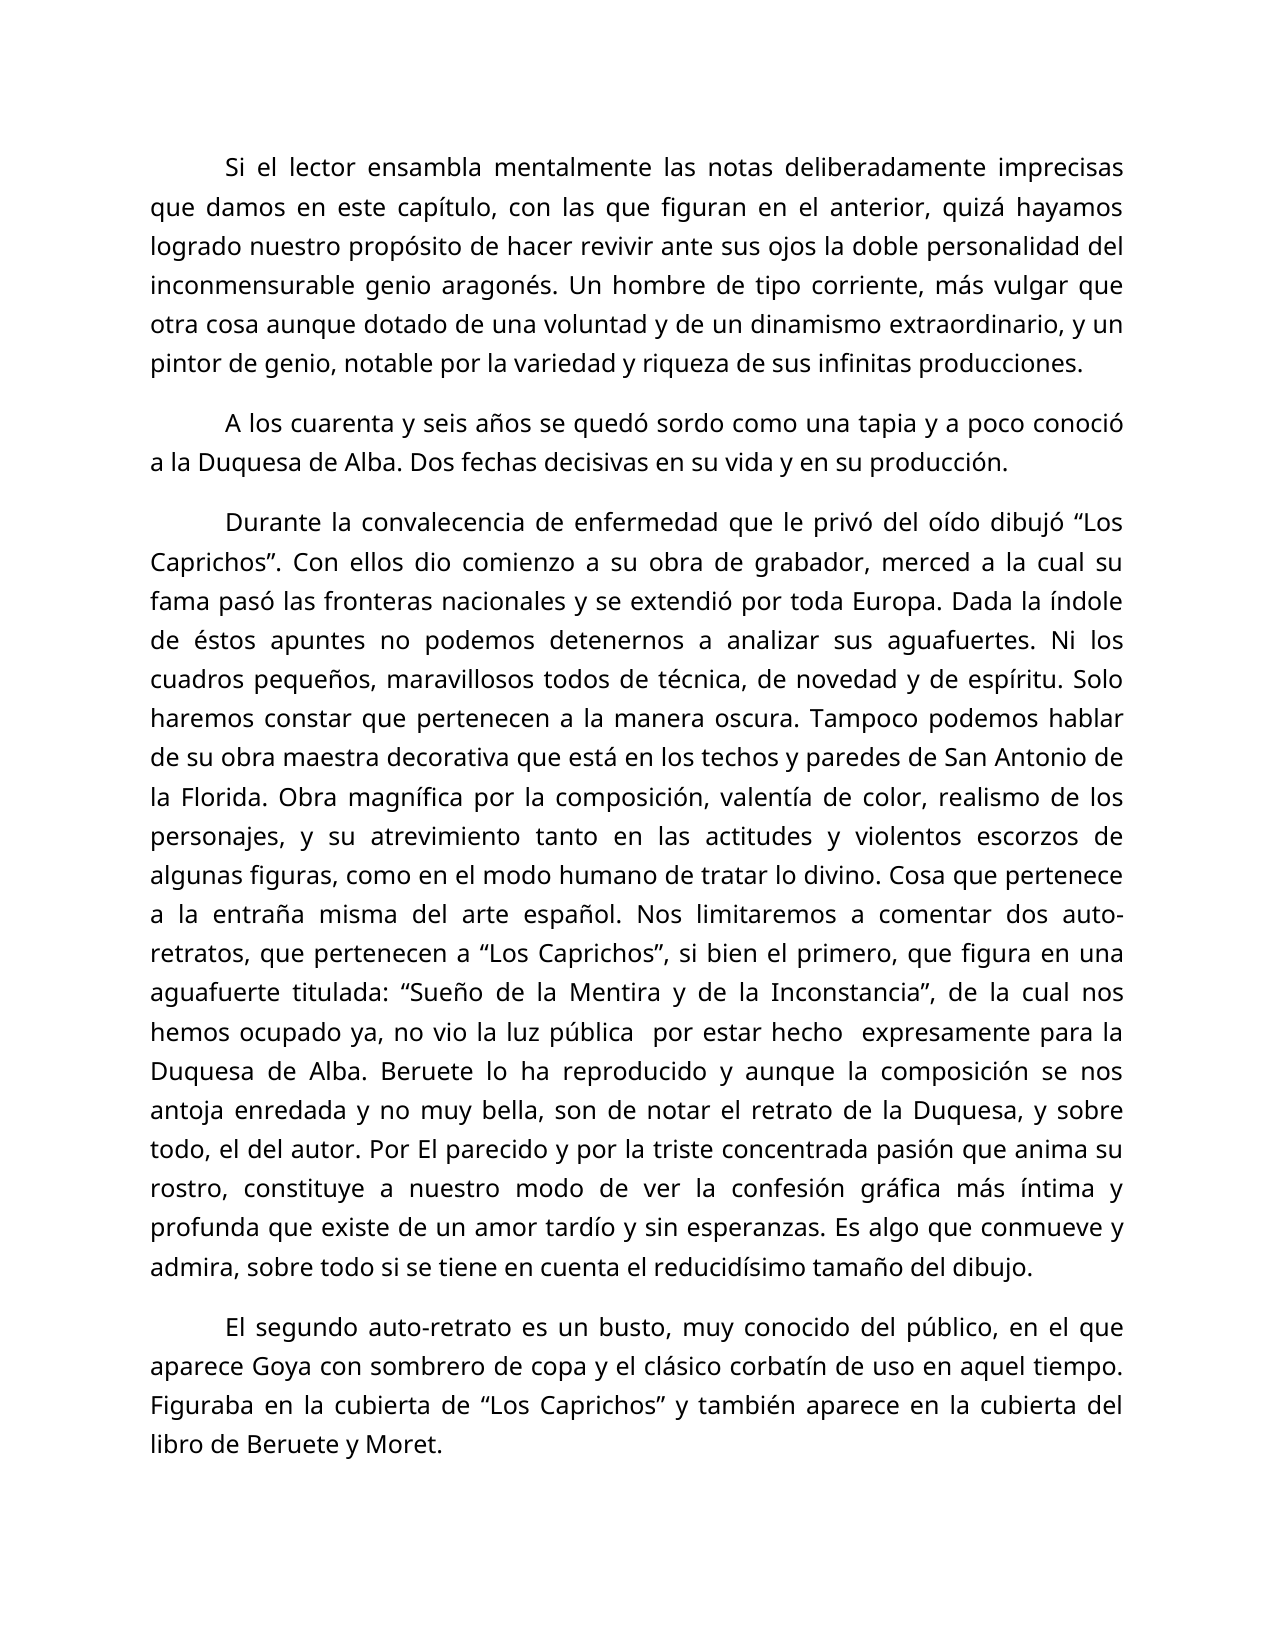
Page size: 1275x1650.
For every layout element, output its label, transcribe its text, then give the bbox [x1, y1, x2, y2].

text Si el lector ensambla mentalmente las notas deliberadamente imprecisas que damos en este capítulo, con las que figuran en el anterior, quizá hayamos logrado nuestro propósito de hacer revivir ante sus ojos la doble personalidad del inconmensurable genio aragonés. Un hombre de tipo corriente, más vulgar que otra cosa aunque dotado de una voluntad y de un dinamismo extraordinario, y un pintor de genio, notable por la variedad y riqueza de sus infinitas producciones. [150, 150, 1125, 380]
text Durante la convalecencia de enfermedad que le privó del oído dibujó “Los Caprichos”. Con ellos dio comienzo a su obra de grabador, merced a la cual su fama pasó las fronteras nacionales y se extendió por toda Europa. Dada la índole de éstos apuntes no podemos detenernos a analizar sus aguafuertes. Ni los cuadros pequeños, maravillosos todos de técnica, de novedad y de espíritu. Solo haremos constar que pertenecen a la manera oscura. Tampoco podemos hablar de su obra maestra decorativa que está en los techos y paredes de San Antonio de la Florida. Obra magnífica por la composición, valentía de color, realismo de los personajes, y su atrevimiento tanto en las actitudes y violentos escorzos de algunas figuras, como en el modo humano de tratar lo divino. Cosa que pertenece a la entraña misma del arte español. Nos limitaremos a comentar dos auto-retratos, que pertenecen a “Los Caprichos”, si bien el primero, que figura en una aguafuerte titulada: “Sueño de la Mentira y de la Inconstancia”, de la cual nos hemos ocupado ya, no vio la luz pública por estar hecho expresamente para la Duquesa de Alba. Beruete lo ha reproducido y aunque la composición se nos antoja enredada y no muy bella, son de notar el retrato de la Duquesa, y sobre todo, el del autor. Por El parecido y por la triste concentrada pasión que anima su rostro, constituye a nuestro modo de ver la confesión gráfica más íntima y profunda que existe de un amor tardío y sin esperanzas. Es algo que conmueve y admira, sobre todo si se tiene en cuenta el reducidísimo tamaño del dibujo. [150, 505, 1125, 1283]
text El segundo auto-retrato es un busto, muy conocido del público, en el que aparece Goya con sombrero de copa y el clásico corbatín de uso en aquel tiempo. Figuraba en la cubierta de “Los Caprichos” y también aparece en la cubierta del libro de Beruete y Moret. [150, 1309, 1125, 1461]
text A los cuarenta y seis años se quedó sordo como una tapia y a poco conoció a la Duquesa de Alba. Dos fechas decisivas en su vida y en su producción. [150, 406, 1125, 479]
